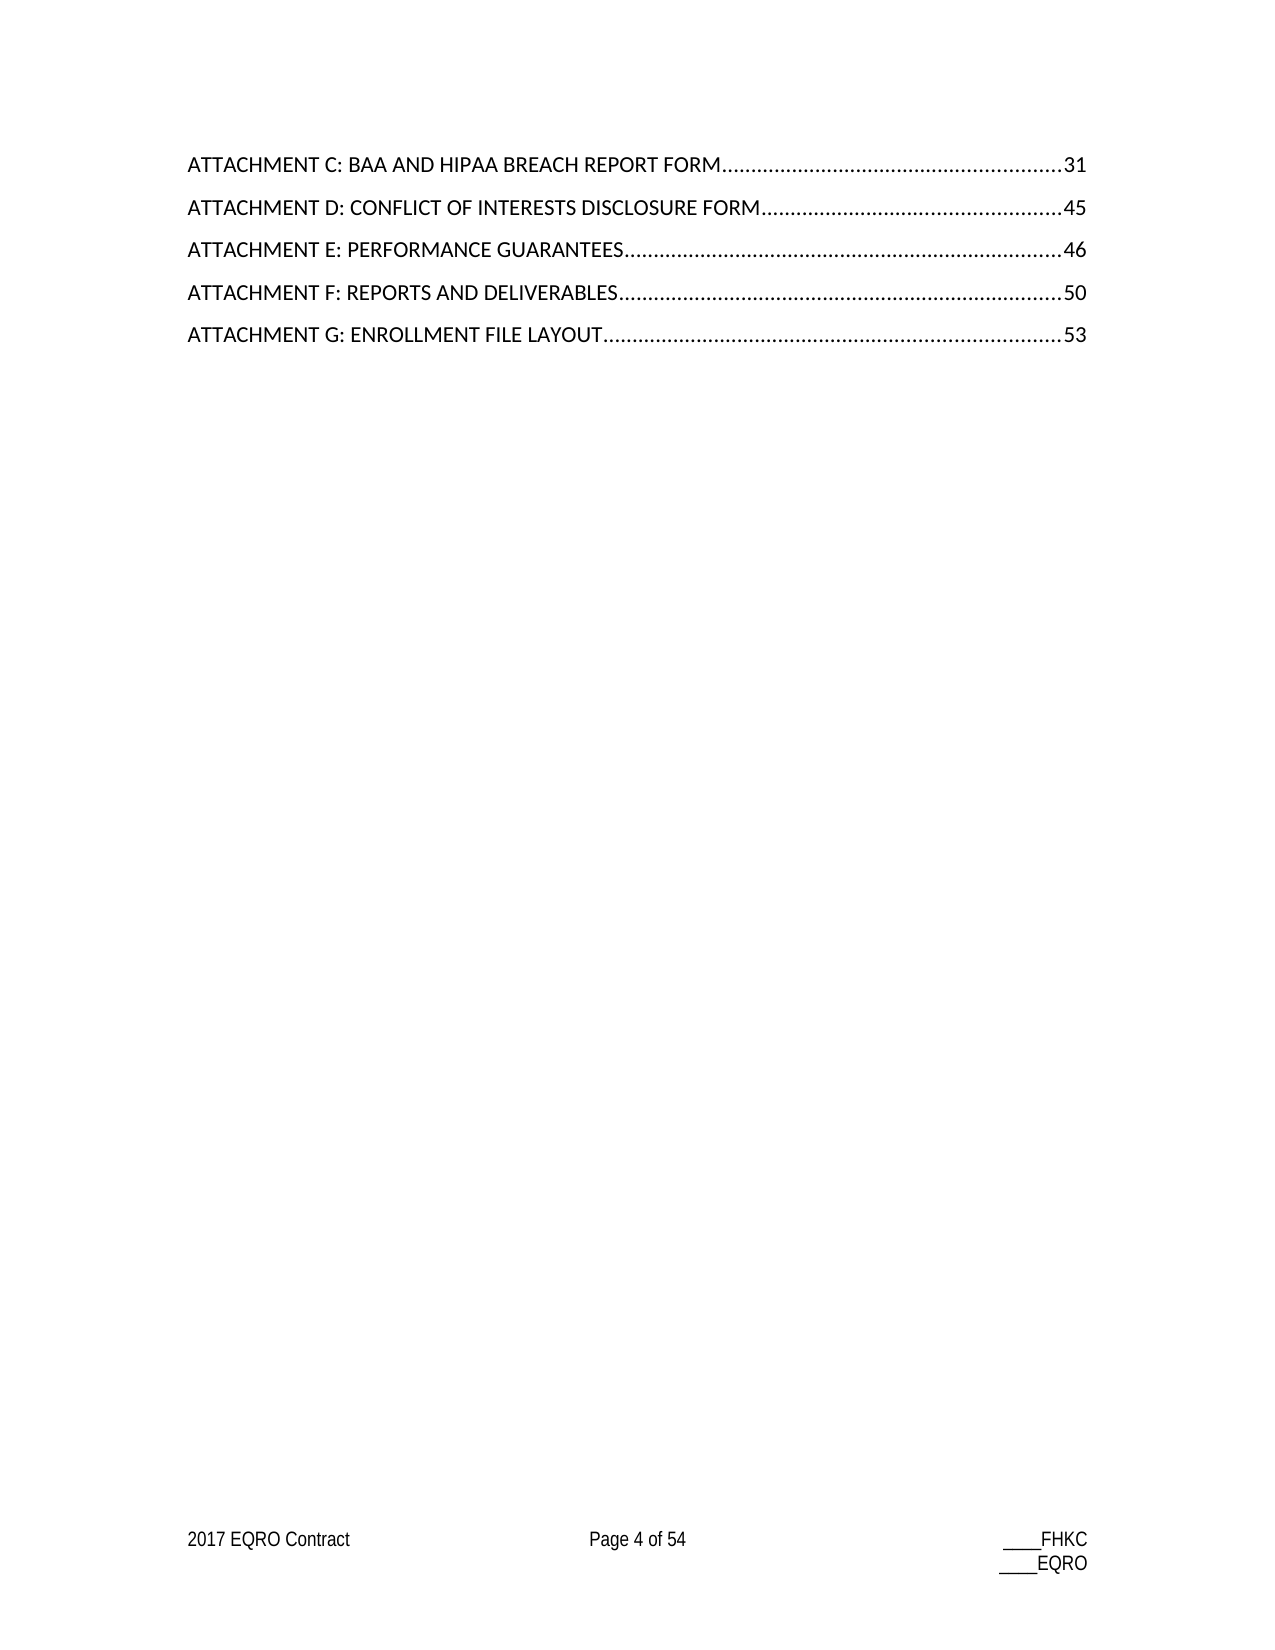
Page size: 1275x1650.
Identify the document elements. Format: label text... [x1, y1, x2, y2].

text ATTACHMENT G: ENROLLMENT FILE LAYOUT 53 [187, 320, 1087, 348]
text ATTACHMENT e: pERFORMANCE GUARANTEES 46 [187, 235, 1087, 263]
text ATTACHMENT C: BAA and HIPAA Breach Report Form 31 [187, 150, 1087, 178]
text ATTACHMENT F: REPORTS AND DELIVERABLES 50 [187, 278, 1087, 306]
text ATTACHMENT D: CONFLICT OF INTERESTS DISCLOSURE FORM 45 [187, 193, 1087, 221]
